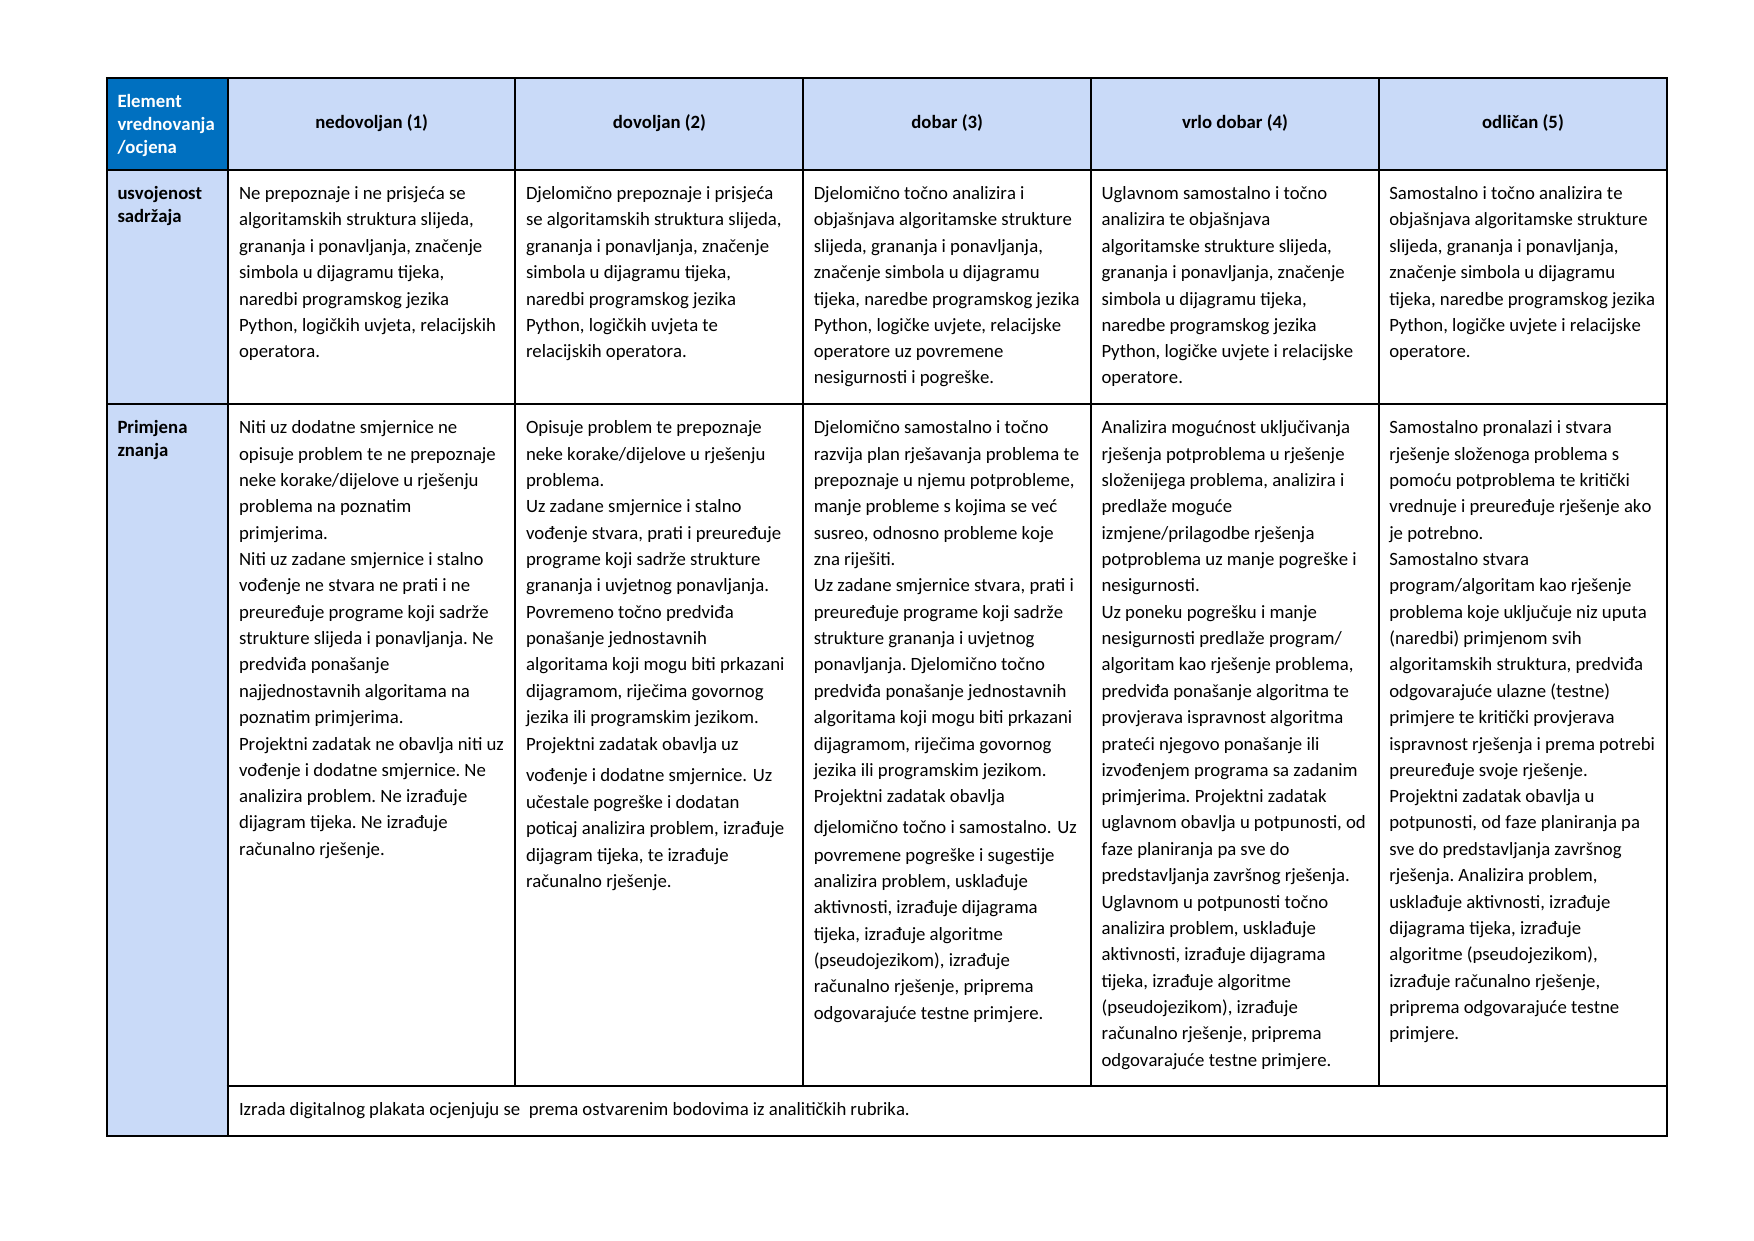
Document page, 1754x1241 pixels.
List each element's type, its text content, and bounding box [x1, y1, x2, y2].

table_cell Ne prepoznaje i ne prisjeća se algoritamskih struktura slijeda, grananja i ponavljanja, značenje simbola u dijagramu tijeka, naredbi programskog jezika Python, logičkih uvjeta, relacijskih operatora. [229, 171, 514, 403]
table_cell Djelomično točno analizira i objašnjava algoritamske strukture slijeda, grananja i ponavljanja, značenje simbola u dijagramu tijeka, naredbe programskog jezika Python, logičke uvjete, relacijske operatore uz povremene nesigurnosti i pogreške. [804, 171, 1090, 403]
table_cell Djelomično prepoznaje i prisjeća se algoritamskih struktura slijeda, grananja i ponavljanja, značenje simbola u dijagramu tijeka, naredbi programskog jezika Python, logičkih uvjeta te relacijskih operatora. [516, 171, 802, 403]
table_cell Element vrednovanja/ocjena [108, 79, 227, 169]
table_cell Primjena znanja [108, 405, 227, 1135]
table_cell nedovoljan (1) [229, 79, 514, 169]
table_cell usvojenost sadržaja [108, 171, 227, 403]
table_cell dovoljan (2) [516, 79, 802, 169]
table_cell Djelomično samostalno i točno razvija plan rješavanja problema te prepoznaje u njemu potprobleme, manje probleme s kojima se već susreo, odnosno probleme koje zna riješiti. Uz zadane smjernice stvara, prati i preuređuje programe koji sadrže strukture grananja i uvjetnog ponavljanja. Djelomično točno predviđa ponašanje jednostavnih algoritama koji mogu biti prkazani dijagramom, riječima govornog jezika ili programskim jezikom. Projektni zadatak obavlja djelomično točno i samostalno. Uz povremene pogreške i sugestije analizira problem, usklađuje aktivnosti, izrađuje dijagrama tijeka, izrađuje algoritme (pseudojezikom), izrađuje računalno rješenje, priprema odgovarajuće testne primjere. [804, 405, 1090, 1085]
table_cell Analizira mogućnost uključivanja rješenja potproblema u rješenje složenijega problema, analizira i predlaže moguće izmjene/prilagodbe rješenja potproblema uz manje pogreške i nesigurnosti. Uz poneku pogrešku i manje nesigurnosti predlaže program/ algoritam kao rješenje problema, predviđa ponašanje algoritma te provjerava ispravnost algoritma prateći njegovo ponašanje ili izvođenjem programa sa zadanim primjerima. Projektni zadatak uglavnom obavlja u potpunosti, od faze planiranja pa sve do predstavljanja završnog rješenja. Uglavnom u potpunosti točno analizira problem, usklađuje aktivnosti, izrađuje dijagrama tijeka, izrađuje algoritme (pseudojezikom), izrađuje računalno rješenje, priprema odgovarajuće testne primjere. [1092, 405, 1378, 1085]
table_cell Opisuje problem te prepoznaje neke korake/dijelove u rješenju problema. Uz zadane smjernice i stalno vođenje stvara, prati i preuređuje programe koji sadrže strukture grananja i uvjetnog ponavljanja. Povremeno točno predviđa ponašanje jednostavnih algoritama koji mogu biti prkazani dijagramom, riječima govornog jezika ili programskim jezikom. Projektni zadatak obavlja uz vođenje i dodatne smjernice. Uz učestale pogreške i dodatan poticaj analizira problem, izrađuje dijagram tijeka, te izrađuje računalno rješenje. [516, 405, 802, 1085]
table_cell vrlo dobar (4) [1092, 79, 1378, 169]
table_cell Uglavnom samostalno i točno analizira te objašnjava algoritamske strukture slijeda, grananja i ponavljanja, značenje simbola u dijagramu tijeka, naredbe programskog jezika Python, logičke uvjete i relacijske operatore. [1092, 171, 1378, 403]
table_cell Samostalno pronalazi i stvara rješenje složenoga problema s pomoću potproblema te kritički vrednuje i preuređuje rješenje ako je potrebno. Samostalno stvara program/algoritam kao rješenje problema koje uključuje niz uputa (naredbi) primjenom svih algoritamskih struktura, predviđa odgovarajuće ulazne (testne) primjere te kritički provjerava ispravnost rješenja i prema potrebi preuređuje svoje rješenje. Projektni zadatak obavlja u potpunosti, od faze planiranja pa sve do predstavljanja završnog rješenja. Analizira problem, usklađuje aktivnosti, izrađuje dijagrama tijeka, izrađuje algoritme (pseudojezikom), izrađuje računalno rješenje, priprema odgovarajuće testne primjere. [1380, 405, 1666, 1085]
table_cell Izrada digitalnog plakata ocjenjuju se prema ostvarenim bodovima iz analitičkih rubrika. [229, 1087, 1666, 1135]
table_cell Samostalno i točno analizira te objašnjava algoritamske strukture slijeda, grananja i ponavljanja, značenje simbola u dijagramu tijeka, naredbe programskog jezika Python, logičke uvjete i relacijske operatore. [1380, 171, 1666, 403]
table_cell dobar (3) [804, 79, 1090, 169]
table_cell odličan (5) [1380, 79, 1666, 169]
table_cell Niti uz dodatne smjernice ne opisuje problem te ne prepoznaje neke korake/dijelove u rješenju problema na poznatim primjerima. Niti uz zadane smjernice i stalno vođenje ne stvara ne prati i ne preuređuje programe koji sadrže strukture slijeda i ponavljanja. Ne predviđa ponašanje najjednostavnih algoritama na poznatim primjerima. Projektni zadatak ne obavlja niti uz vođenje i dodatne smjernice. Ne analizira problem. Ne izrađuje dijagram tijeka. Ne izrađuje računalno rješenje. [229, 405, 514, 1085]
